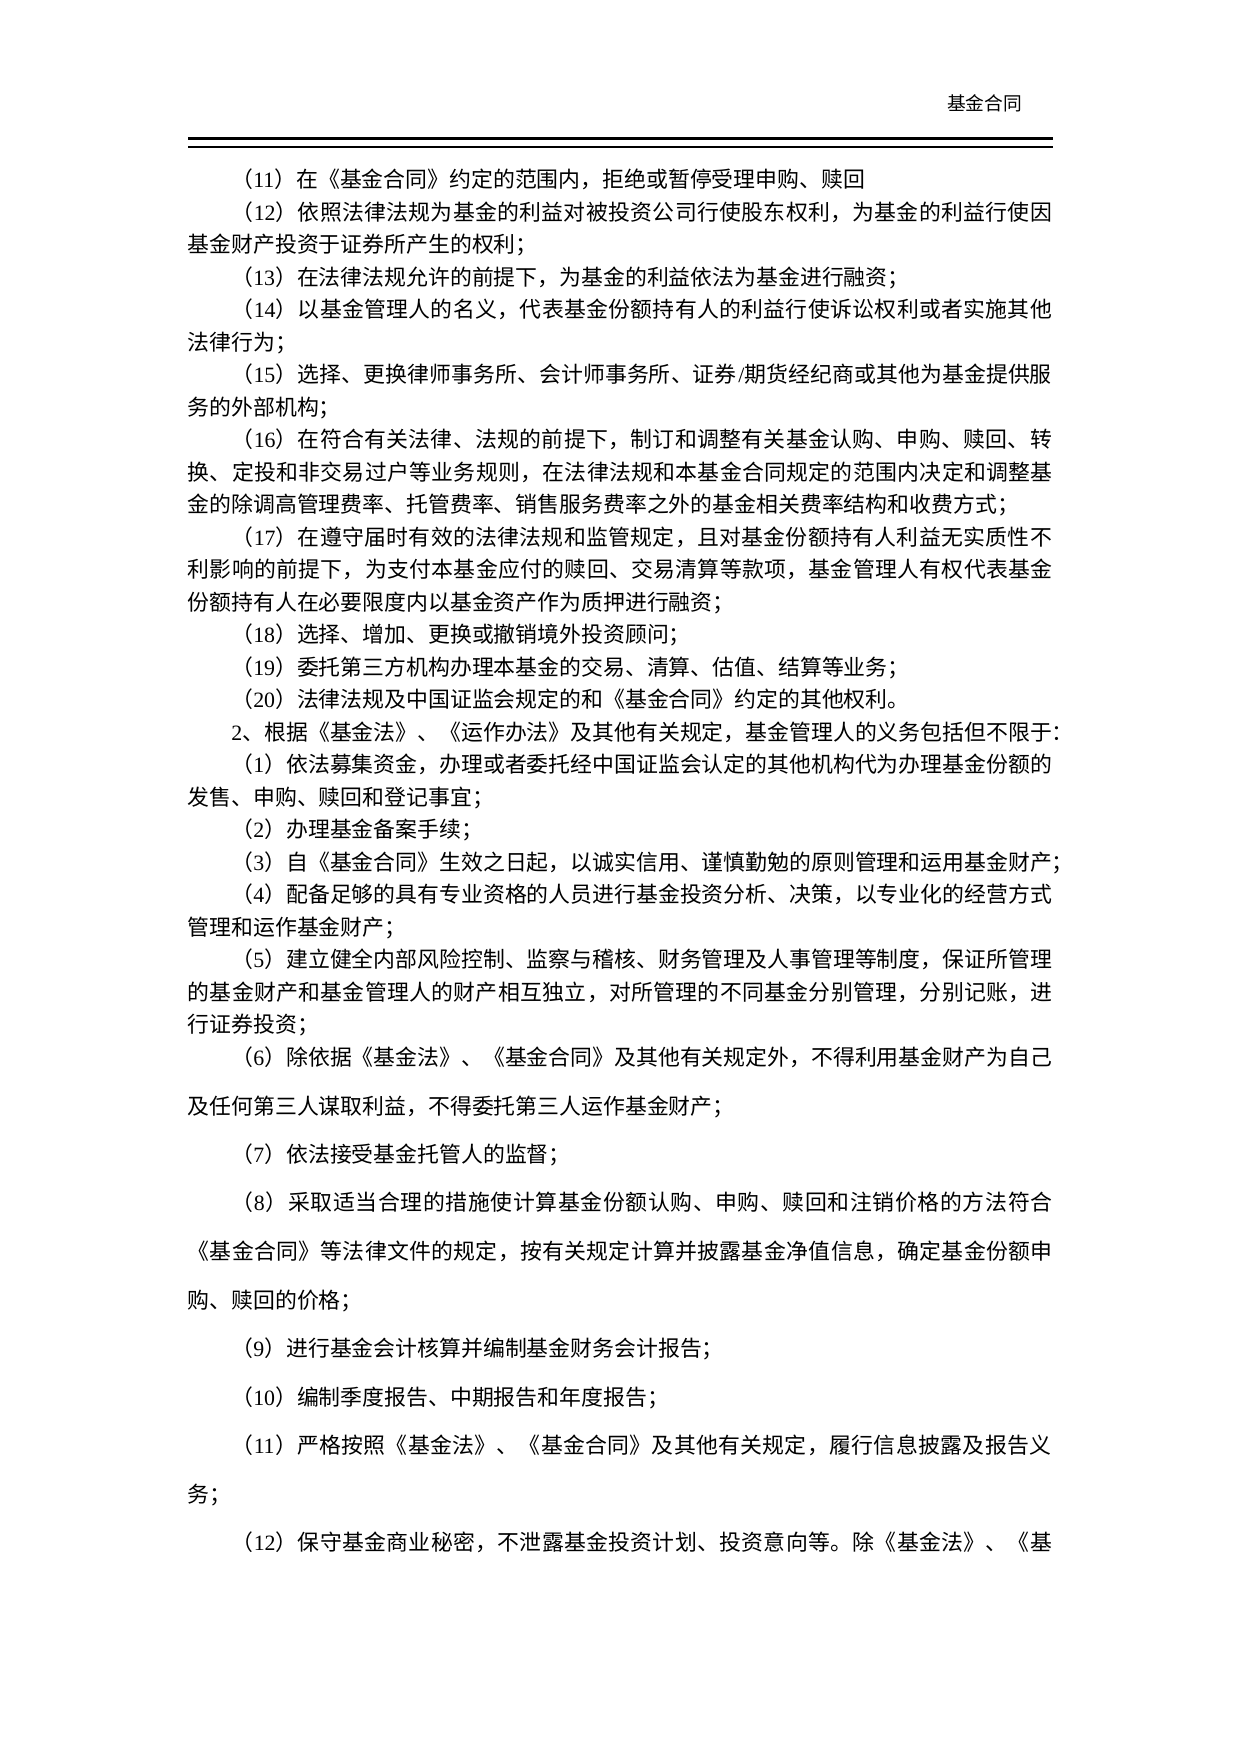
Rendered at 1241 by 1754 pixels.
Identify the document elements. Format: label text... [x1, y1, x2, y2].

text （2）办理基金备案手续； [187, 812, 1053, 844]
text （19）委托第三方机构办理本基金的交易、清算、估值、结算等业务； [187, 649, 1053, 682]
text （4）配备足够的具有专业资格的人员进行基金投资分析、决策，以专业化的经营方式管理和运作基金财产； [187, 877, 1053, 942]
text （13）在法律法规允许的前提下，为基金的利益依法为基金进行融资； [187, 259, 1053, 292]
text 2、根据《基金法》、《运作办法》及其他有关规定，基金管理人的义务包括但不限于： [187, 714, 1053, 747]
text （17）在遵守届时有效的法律法规和监管规定，且对基金份额持有人利益无实质性不利影响的前提下，为支付本基金应付的赎回、交易清算等款项，基金管理人有权代表基金份额持有人在必要限度内以基金资产作为质押进行融资； [187, 519, 1053, 617]
text （3）自《基金合同》生效之日起，以诚实信用、谨慎勤勉的原则管理和运用基金财产； [187, 844, 1053, 877]
text （20）法律法规及中国证监会规定的和《基金合同》约定的其他权利。 [187, 682, 1053, 714]
text （14）以基金管理人的名义，代表基金份额持有人的利益行使诉讼权利或者实施其他法律行为； [187, 292, 1053, 357]
text （15）选择、更换律师事务所、会计师事务所、证券/期货经纪商或其他为基金提供服务的外部机构； [187, 357, 1053, 422]
text （8）采取适当合理的措施使计算基金份额认购、申购、赎回和注销价格的方法符合《基金合同》等法律文件的规定，按有关规定计算并披露基金净值信息，确定基金份额申购、赎回的价格； [187, 1185, 1053, 1315]
text （11）在《基金合同》约定的范围内，拒绝或暂停受理申购、赎回 [187, 162, 1053, 194]
text （7）依法接受基金托管人的监督； [187, 1137, 1053, 1169]
text （18）选择、增加、更换或撤销境外投资顾问； [187, 617, 1053, 649]
text （12）依照法律法规为基金的利益对被投资公司行使股东权利，为基金的利益行使因基金财产投资于证券所产生的权利； [187, 194, 1053, 259]
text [187, 1524, 1053, 1557]
text （5）建立健全内部风险控制、监察与稽核、财务管理及人事管理等制度，保证所管理的基金财产和基金管理人的财产相互独立，对所管理的不同基金分别管理，分别记账，进行证券投资； [187, 942, 1053, 1039]
text （16）在符合有关法律、法规的前提下，制订和调整有关基金认购、申购、赎回、转换、定投和非交易过户等业务规则，在法律法规和本基金合同规定的范围内决定和调整基金的除调高管理费率、托管费率、销售服务费率之外的基金相关费率结构和收费方式； [187, 422, 1053, 519]
text （10）编制季度报告、中期报告和年度报告； [187, 1379, 1053, 1412]
text （1）依法募集资金，办理或者委托经中国证监会认定的其他机构代为办理基金份额的发售、申购、赎回和登记事宜； [187, 747, 1053, 812]
text （6）除依据《基金法》、《基金合同》及其他有关规定外，不得利用基金财产为自己及任何第三人谋取利益，不得委托第三人运作基金财产； [187, 1039, 1053, 1121]
text （11）严格按照《基金法》、《基金合同》及其他有关规定，履行信息披露及报告义务； [187, 1427, 1053, 1509]
text （9）进行基金会计核算并编制基金财务会计报告； [187, 1331, 1053, 1363]
